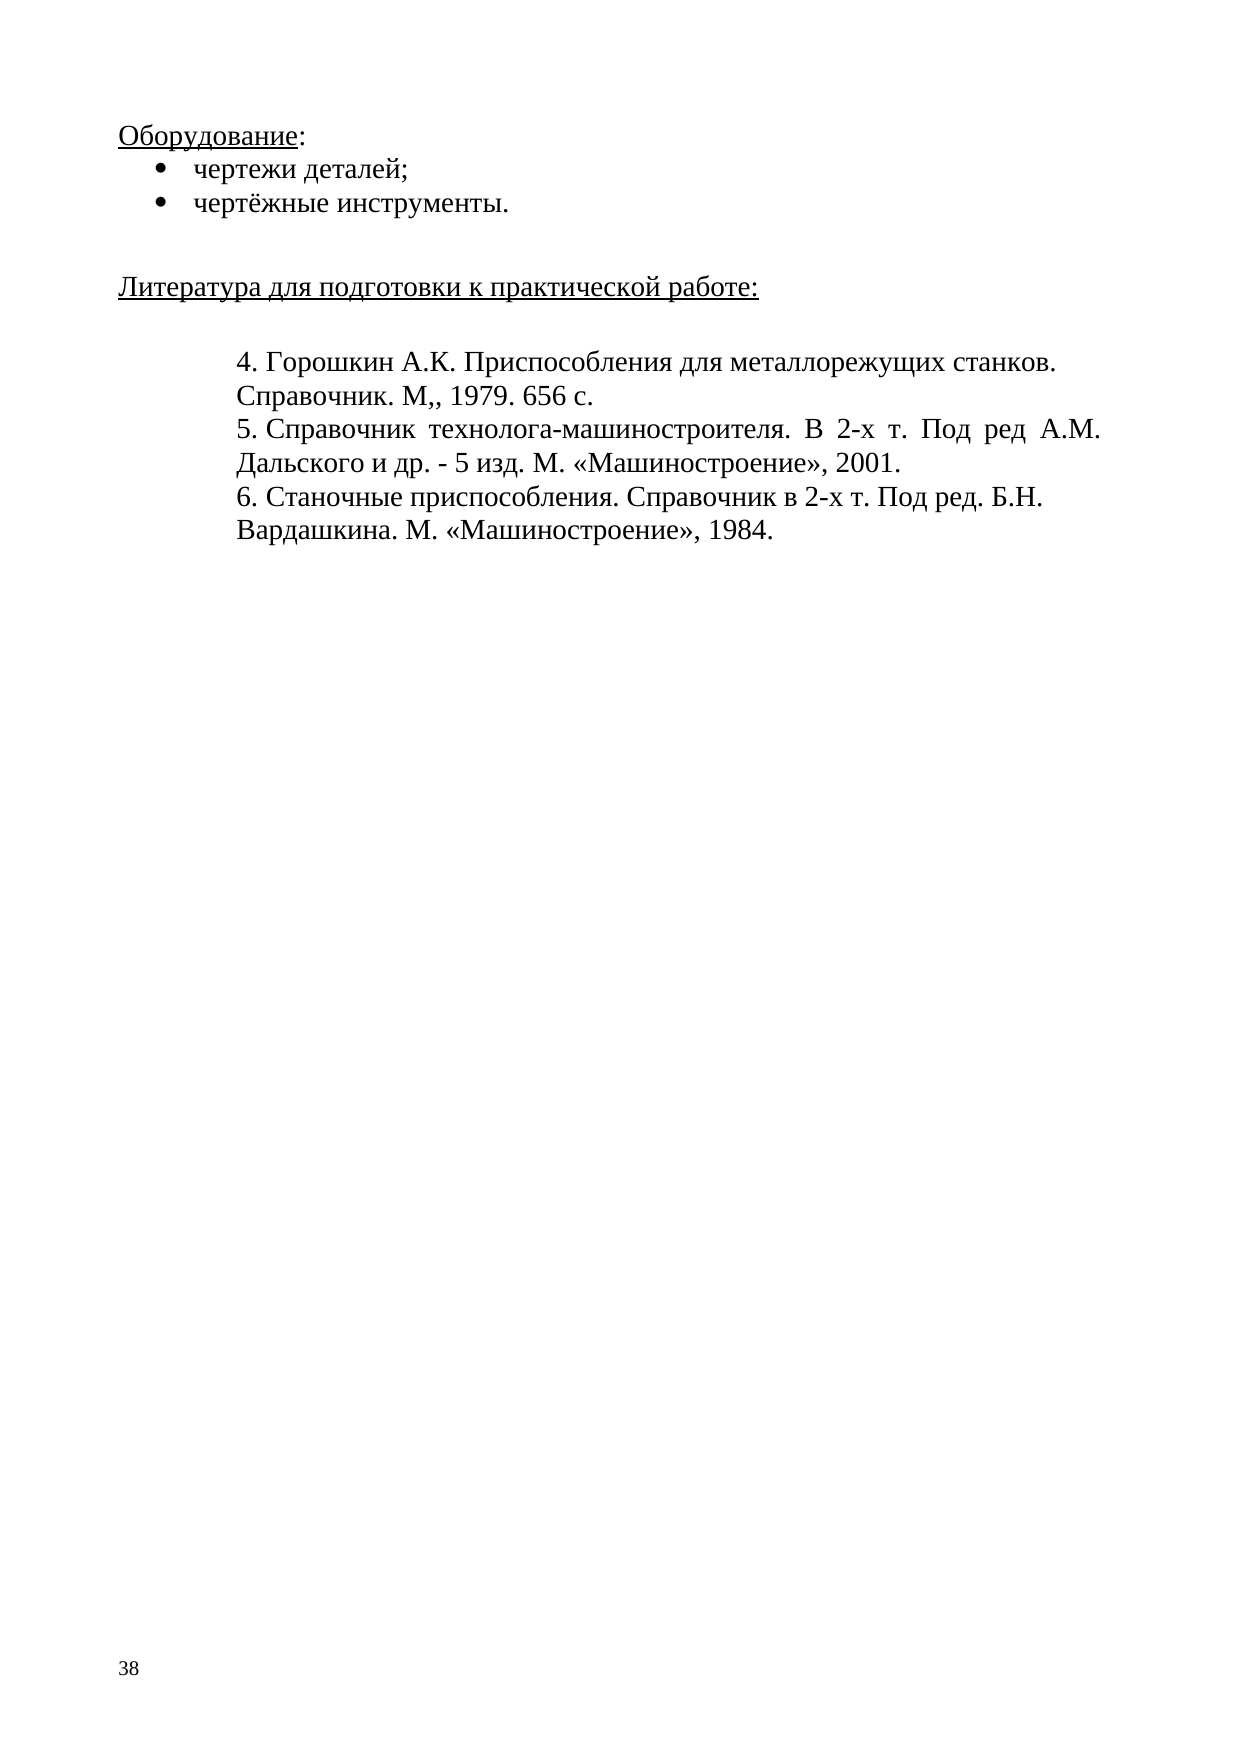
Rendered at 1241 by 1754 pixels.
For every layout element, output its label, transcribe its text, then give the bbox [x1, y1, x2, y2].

text Оборудование: [118, 118, 1122, 152]
list Горошкин А.К. Приспособления для металлорежущих станков. Справочник. М,, 1979. 656 с. [236, 344, 1122, 412]
list Справочник технолога-машиностроителя. В 2-х т. Под ред A.M. Дальского и др. - 5 изд. М. «Машиностроение», 2001. [236, 412, 1101, 479]
list чертёжные инструменты. [156, 185, 1122, 219]
list чертежи деталей; [156, 152, 1122, 185]
list Литература для подготовки к практической работе: [118, 269, 1122, 303]
list Станочные приспособления. Справочник в 2-х т. Под ред. Б.Н. Вардашкина. М. «Машиностроение», 1984. [236, 479, 1122, 546]
